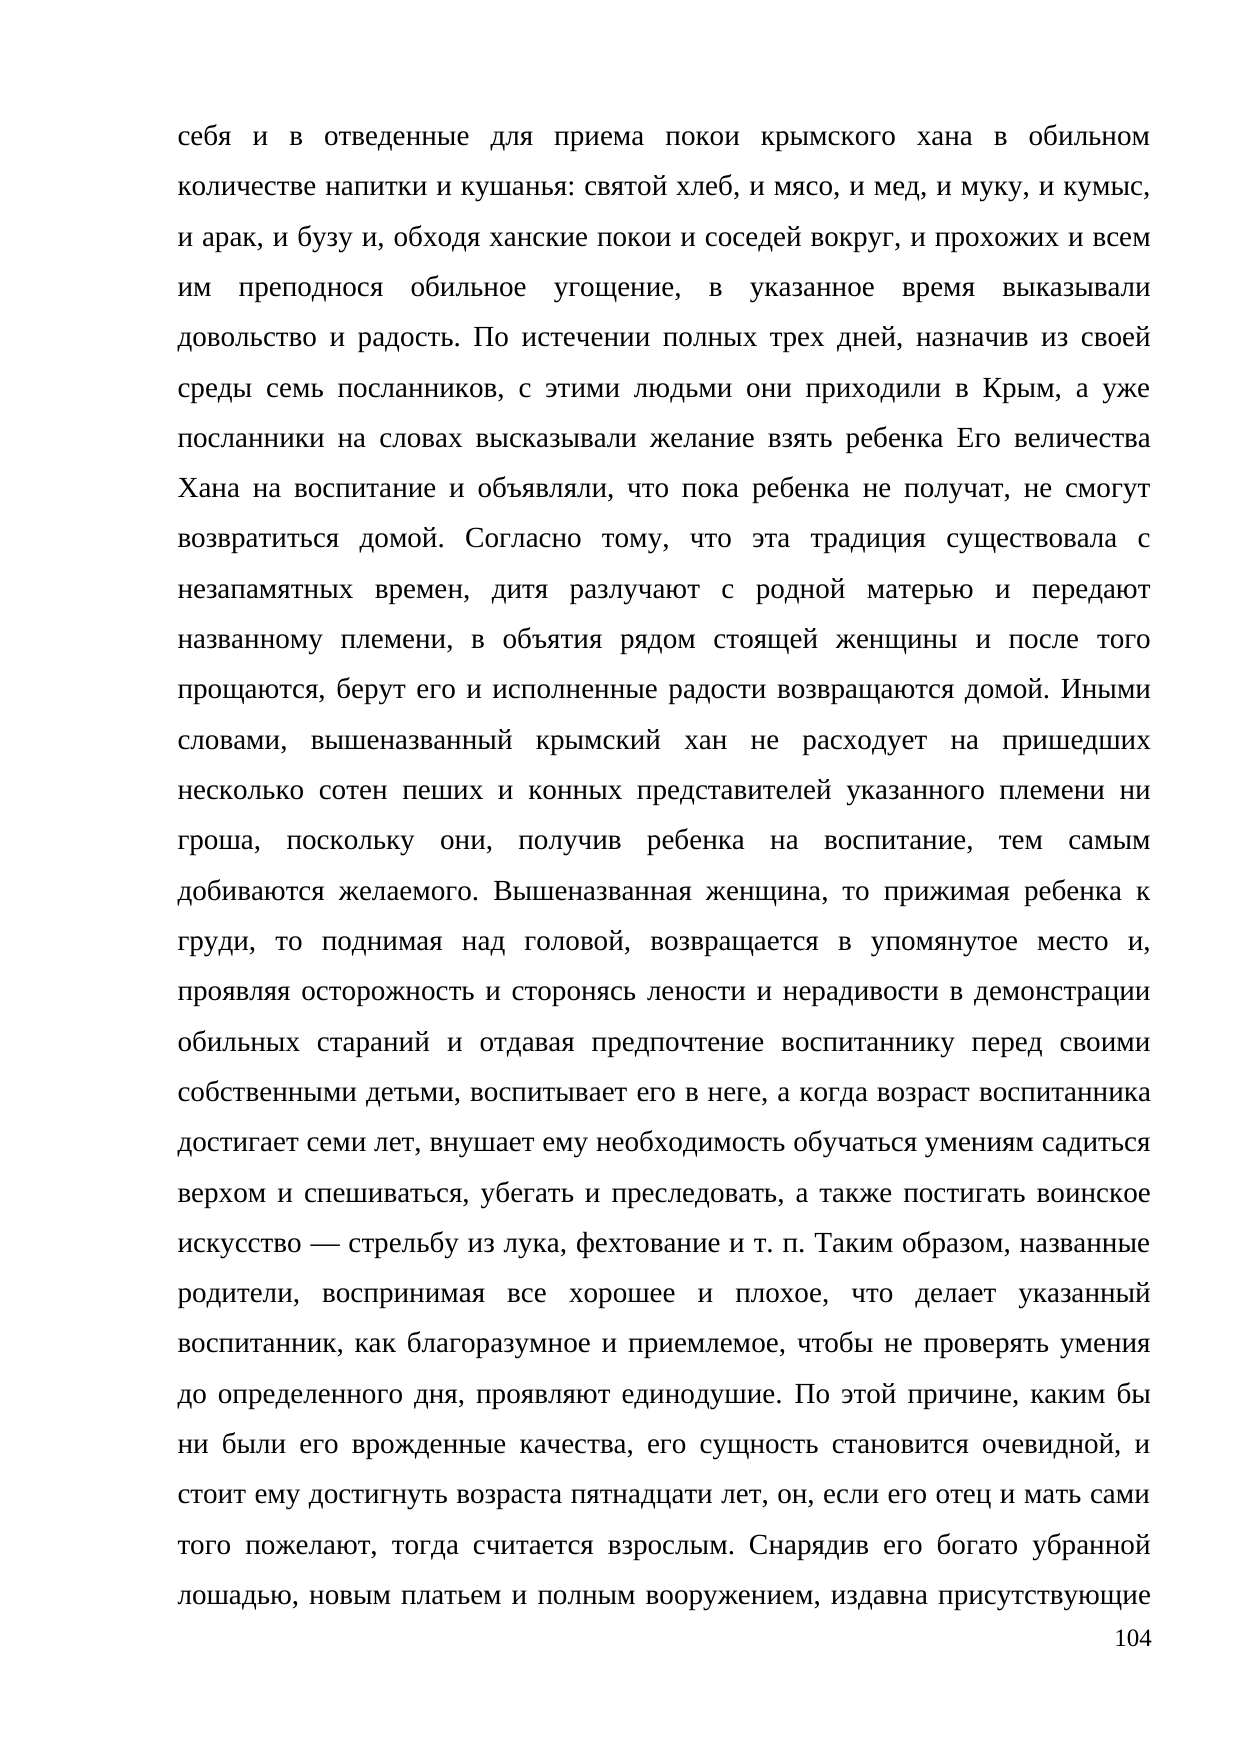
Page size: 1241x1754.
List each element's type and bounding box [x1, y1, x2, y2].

text [177, 118, 1152, 1611]
